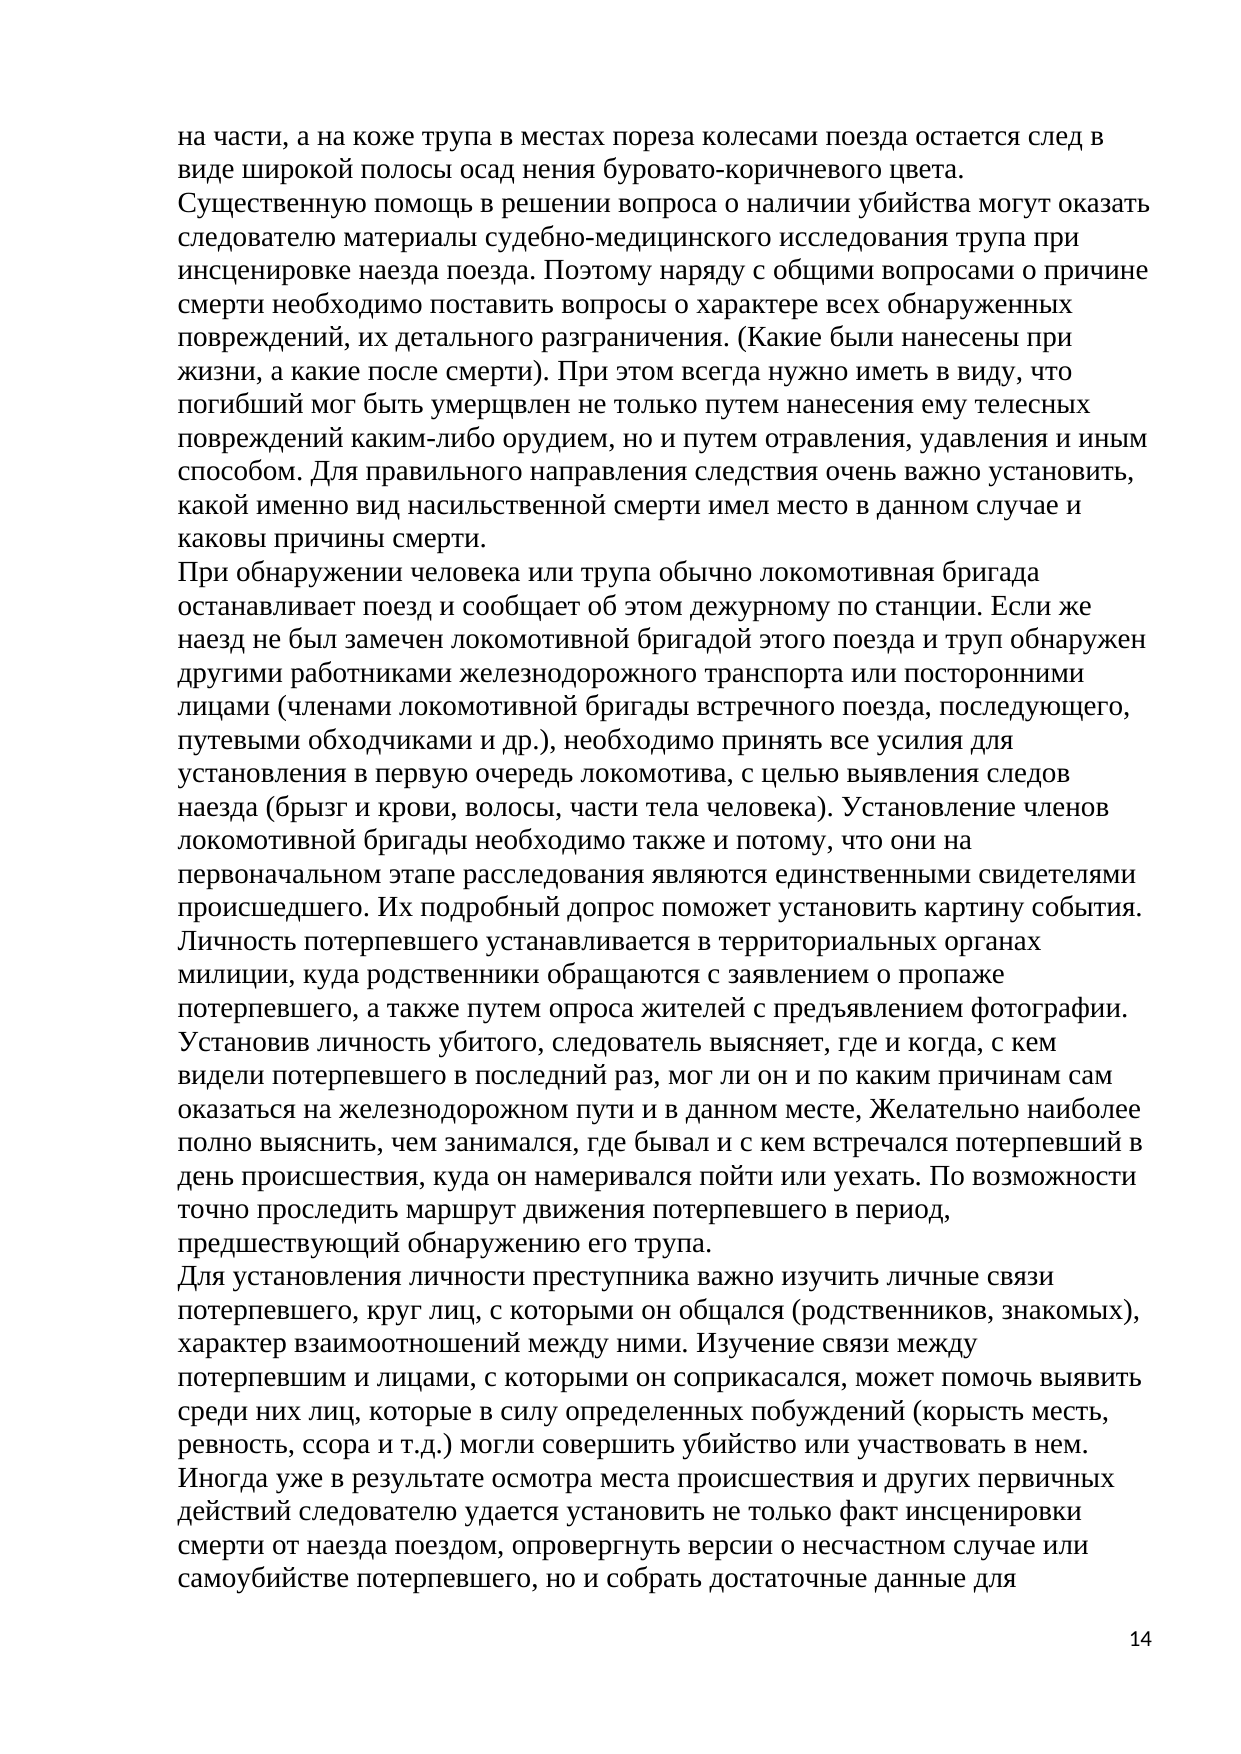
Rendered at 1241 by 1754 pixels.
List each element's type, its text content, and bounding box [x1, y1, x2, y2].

text При обнаружении человека или трупа обычно локомотивная бригада останавливает поезд и сообщает об этом дежурному по станции. Если же наезд не был замечен локомотивной бригадой этого поезда и труп обнаружен другими работниками железнодорожного транспорта или посторонними лицами (членами локомотивной бригады встречного поезда, последующего, путевыми обходчиками и др.), необходимо принять все усилия для установления в первую очередь локомотива, с целью выявления следов наезда (брызг и крови, волосы, части тела человека). Установление членов локомотивной бригады необходимо также и потому, что они на первоначальном этапе расследования являются единственными свидетелями происшедшего. Их подробный допрос поможет установить картину события. [177, 554, 1152, 923]
text Установив личность убитого, следователь выясняет, где и когда, с кем видели потерпевшего в последний раз, мог ли он и по каким причинам сам оказаться на железнодорожном пути и в данном месте, Желательно наиболее полно выяснить, чем занимался, где бывал и с кем встречался потерпевший в день происшествия, куда он намеривался пойти или уехать. По возможности точно проследить маршрут движения потерпевшего в период, предшествующий обнаружению его трупа. [177, 1024, 1152, 1258]
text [177, 1460, 1152, 1594]
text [177, 118, 1152, 185]
text Для установления личности преступника важно изучить личные связи потерпевшего, круг лиц, с которыми он общался (родственников, знакомых), характер взаимоотношений между ними. Изучение связи между потерпевшим и лицами, с которыми он соприкасался, может помочь выявить среди них лиц, которые в силу определенных побуждений (корысть месть, ревность, ссора и т.д.) могли совершить убийство или участвовать в нем. [177, 1258, 1152, 1460]
text Личность потерпевшего устанавливается в территориальных органах милиции, куда родственники обращаются с заявлением о пропаже потерпевшего, а также путем опроса жителей с предъявлением фотографии. [177, 923, 1152, 1024]
text Существенную помощь в решении вопроса о наличии убийства могут оказать следователю материалы судебно-медицинского исследования трупа при инсценировке наезда поезда. Поэтому наряду с общими вопросами о причине смерти необходимо поставить вопросы о характере всех обнаруженных повреждений, их детального разграничения. (Какие были нанесены при жизни, а какие после смерти). При этом всегда нужно иметь в виду, что погибший мог быть умерщвлен не только путем нанесения ему телесных повреждений каким-либо орудием, но и путем отравления, удавления и иным способом. Для правильного направления следствия очень важно установить, какой именно вид насильственной смерти имел место в данном случае и каковы причины смерти. [177, 185, 1152, 554]
